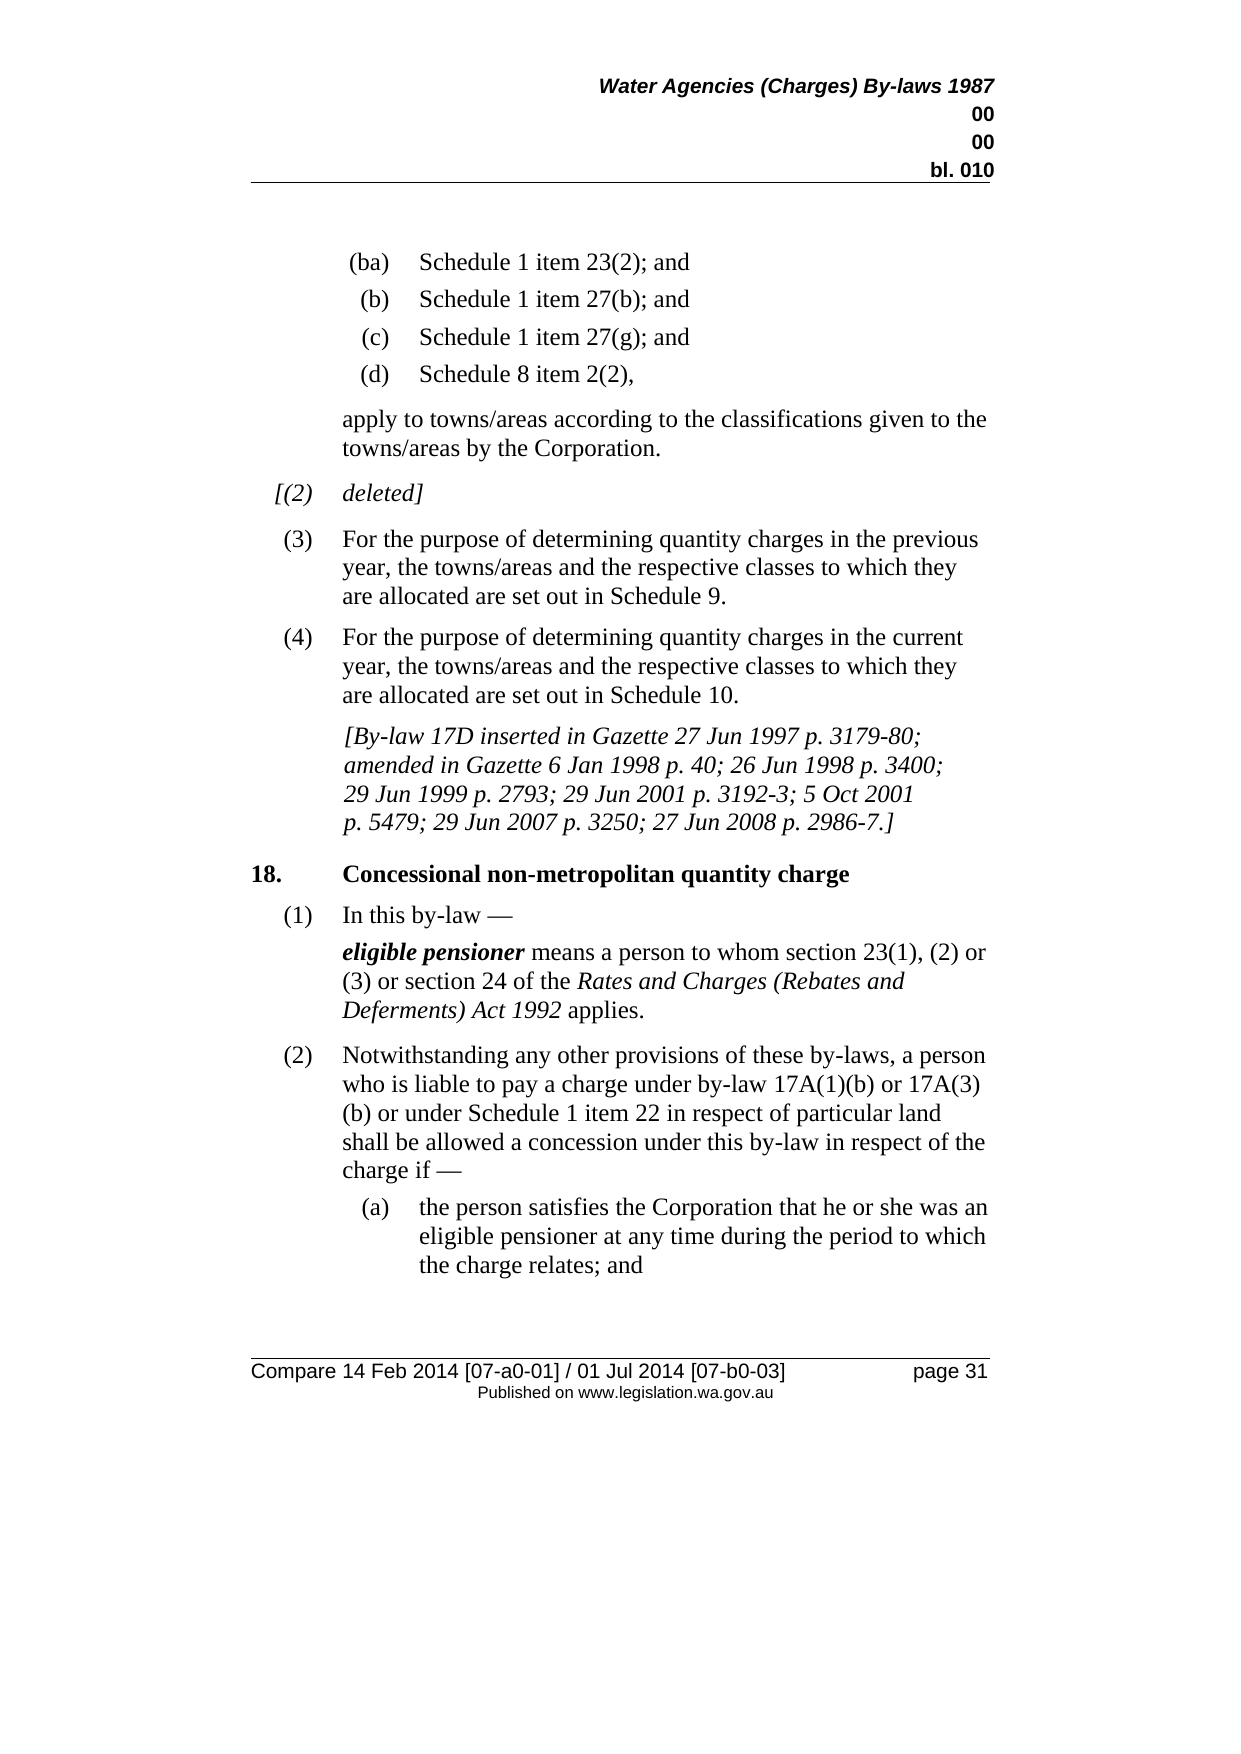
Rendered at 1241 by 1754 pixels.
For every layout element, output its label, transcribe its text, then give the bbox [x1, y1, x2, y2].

text (d) Schedule 8 item 2(2), [251, 359, 990, 387]
text apply to towns/areas according to the classifications given to the towns/areas by the Corporation. [251, 404, 990, 462]
text [(2) deleted] [251, 478, 990, 507]
text (c) Schedule 1 item 27(g); and [251, 322, 990, 350]
text (ba) Schedule 1 item 23(2); and [251, 247, 990, 276]
text (b) Schedule 1 item 27(b); and [251, 284, 990, 313]
subtitle 18. Concessional non-metropolitan quantity charge [251, 859, 990, 888]
text eligible pensioner means a person to whom section 23(1), (2) or (3) or section 24 of the Rates and Charges (Rebates and Deferments) Act 1992 applies. [251, 937, 990, 1024]
text (1) In this by-law — [251, 900, 990, 929]
text (2) Notwithstanding any other provisions of these by-laws, a person who is liable to pay a charge under by-law 17A(1)(b) or 17A(3)(b) or under Schedule 1 item 22 in respect of particular land shall be allowed a concession under this by-law in respect of the charge if — [251, 1040, 990, 1184]
text (4) For the purpose of determining quantity charges in the current year, the towns/areas and the respective classes to which they are allocated are set out in Schedule 10. [251, 622, 990, 709]
text (a) the person satisfies the Corporation that he or she was an eligible pensioner at any time during the period to which the charge relates; and [251, 1192, 990, 1279]
text [By-law 17D inserted in Gazette 27 Jun 1997 p. 3179-80; amended in Gazette 6 Jan 1998 p. 40; 26 Jun 1998 p. 3400; 29 Jun 1999 p. 2793; 29 Jun 2001 p. 3192-3; 5 Oct 2001 p. 5479; 29 Jun 2007 p. 3250; 27 Jun 2008 p. 2986-7.] [251, 721, 990, 836]
text (3) For the purpose of determining quantity charges in the previous year, the towns/areas and the respective classes to which they are allocated are set out in Schedule 9. [251, 524, 990, 610]
